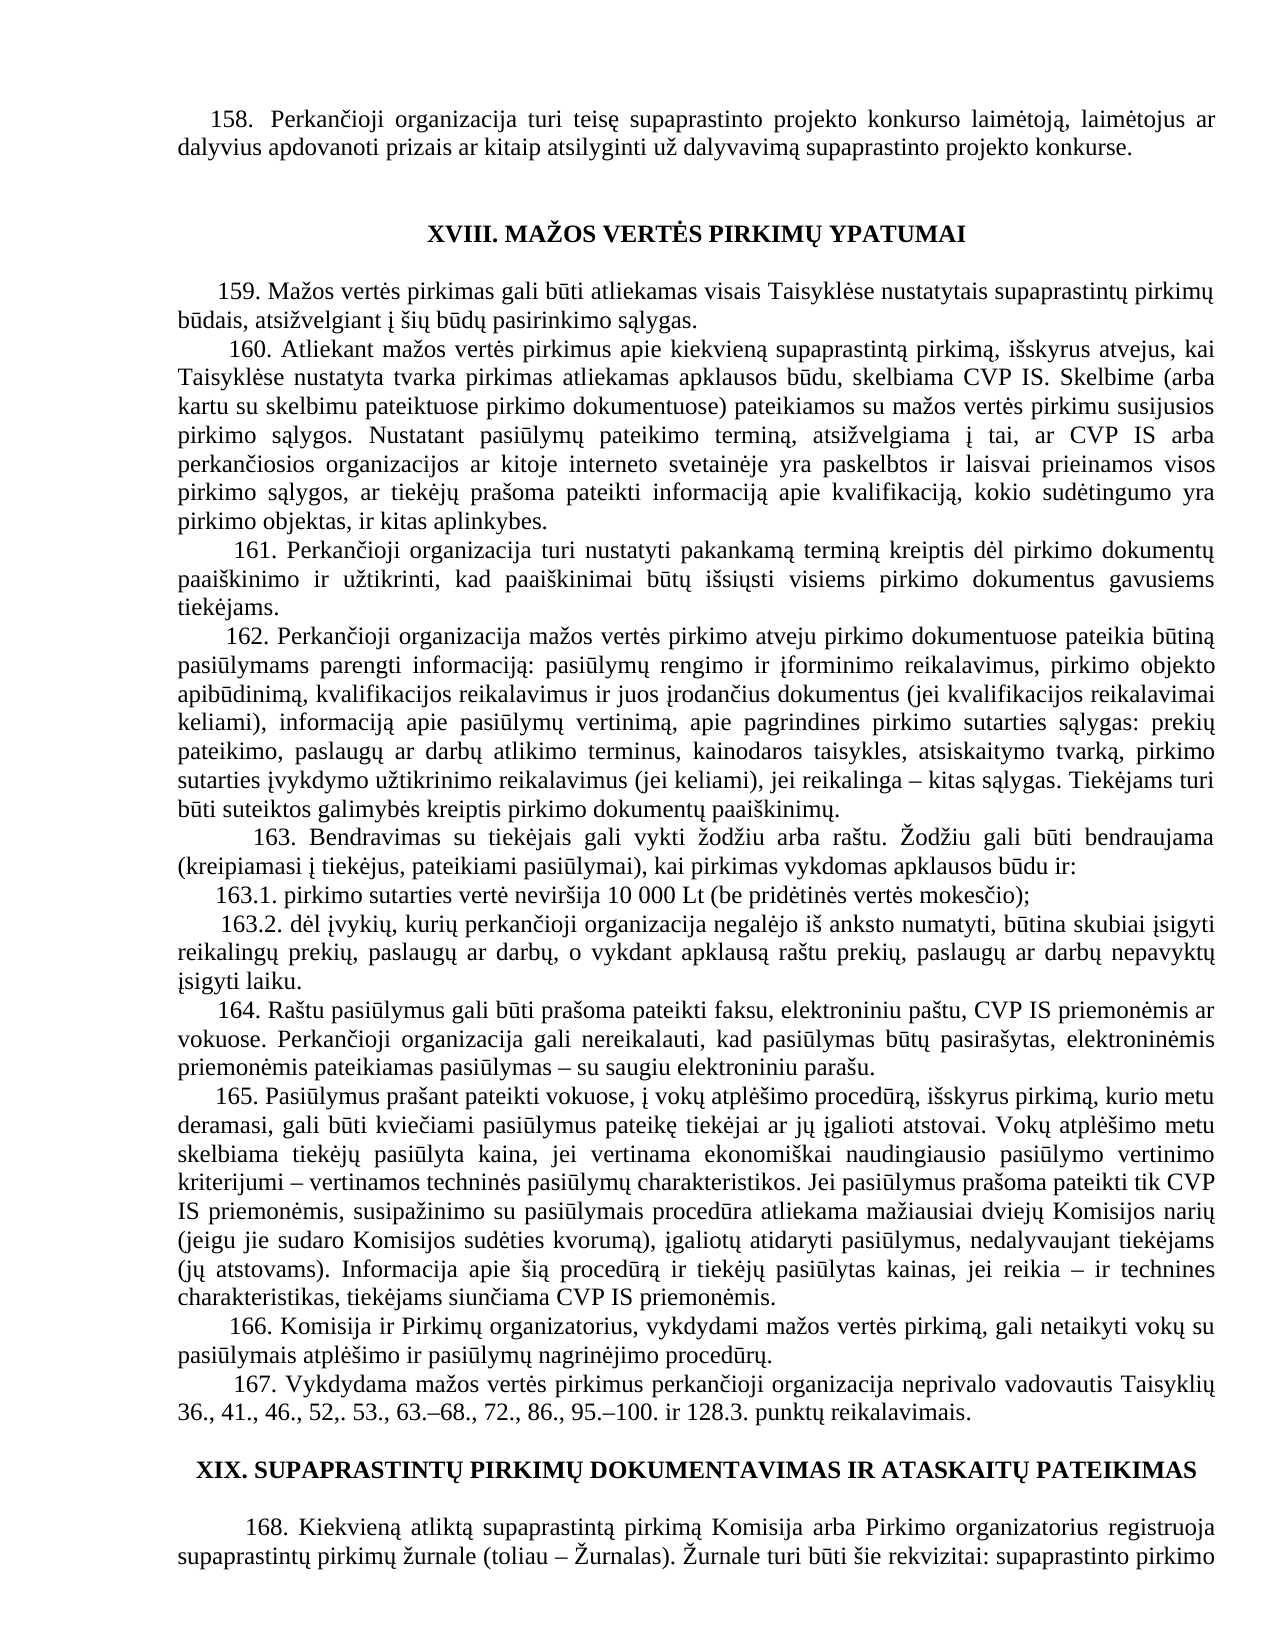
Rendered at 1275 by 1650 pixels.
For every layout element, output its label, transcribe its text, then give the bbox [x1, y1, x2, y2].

text 158. Perkančioji organizacija turi teisę supaprastinto projekto konkurso laimėtoją, laimėtojus ar dalyvius apdovanoti prizais ar kitaip atsilyginti už dalyvavimą supaprastinto projekto konkurse. [177, 104, 1216, 161]
text 167. Vykdydama mažos vertės pirkimus perkančioji organizacija neprivalo vadovautis Taisyklių 36., 41., 46., 52,. 53., 63.–68., 72., 86., 95.–100. ir 128.3. punktų reikalavimais. [177, 1369, 1216, 1426]
text 165. Pasiūlymus prašant pateikti vokuose, į vokų atplėšimo procedūrą, išskyrus pirkimą, kurio metu deramasi, gali būti kviečiami pasiūlymus pateikę tiekėjai ar jų įgalioti atstovai. Vokų atplėšimo metu skelbiama tiekėjų pasiūlyta kaina, jei vertinama ekonomiškai naudingiausio pasiūlymo vertinimo kriterijumi – vertinamos techninės pasiūlymų charakteristikos. Jei pasiūlymus prašoma pateikti tik CVP IS priemonėmis, susipažinimo su pasiūlymais procedūra atliekama mažiausiai dviejų Komisijos narių (jeigu jie sudaro Komisijos sudėties kvorumą), įgaliotų atidaryti pasiūlymus, nedalyvaujant tiekėjams (jų atstovams). Informacija apie šią procedūrą ir tiekėjų pasiūlytas kainas, jei reikia – ir technines charakteristikas, tiekėjams siunčiama CVP IS priemonėmis. [177, 1081, 1216, 1311]
text XVIII. MAŽOS VERTĖS PIRKIMŲ YPATUMAI [177, 219, 1216, 247]
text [177, 1512, 1216, 1570]
text 160. Atliekant mažos vertės pirkimus apie kiekvieną supaprastintą pirkimą, išskyrus atvejus, kai Taisyklėse nustatyta tvarka pirkimas atliekamas apklausos būdu, skelbiama CVP IS. Skelbime (arba kartu su skelbimu pateiktuose pirkimo dokumentuose) pateikiamos su mažos vertės pirkimu susijusios pirkimo sąlygos. Nustatant pasiūlymų pateikimo terminą, atsižvelgiama į tai, ar CVP IS arba perkančiosios organizacijos ar kitoje interneto svetainėje yra paskelbtos ir laisvai prieinamos visos pirkimo sąlygos, ar tiekėjų prašoma pateikti informaciją apie kvalifikaciją, kokio sudėtingumo yra pirkimo objektas, ir kitas aplinkybes. [177, 334, 1216, 535]
text 159. Mažos vertės pirkimas gali būti atliekamas visais Taisyklėse nustatytais supaprastintų pirkimų būdais, atsižvelgiant į šių būdų pasirinkimo sąlygas. [177, 276, 1216, 334]
text 162. Perkančioji organizacija mažos vertės pirkimo atveju pirkimo dokumentuose pateikia būtiną pasiūlymams parengti informaciją: pasiūlymų rengimo ir įforminimo reikalavimus, pirkimo objekto apibūdinimą, kvalifikacijos reikalavimus ir juos įrodančius dokumentus (jei kvalifikacijos reikalavimai keliami), informaciją apie pasiūlymų vertinimą, apie pagrindines pirkimo sutarties sąlygas: prekių pateikimo, paslaugų ar darbų atlikimo terminus, kainodaros taisykles, atsiskaitymo tvarką, pirkimo sutarties įvykdymo užtikrinimo reikalavimus (jei keliami), jei reikalinga – kitas sąlygas. Tiekėjams turi būti suteiktos galimybės kreiptis pirkimo dokumentų paaiškinimų. [177, 621, 1216, 822]
text 163.1. pirkimo sutarties vertė neviršija 10 000 Lt (be pridėtinės vertės mokesčio); [177, 880, 1216, 909]
text XIX. SUPAPRASTINTŲ PIRKIMŲ DOKUMENTAVIMAS IR ATASKAITŲ PATEIKIMAS [177, 1455, 1216, 1484]
text 163. Bendravimas su tiekėjais gali vykti žodžiu arba raštu. Žodžiu gali būti bendraujama (kreipiamasi į tiekėjus, pateikiami pasiūlymai), kai pirkimas vykdomas apklausos būdu ir: [177, 822, 1216, 880]
text 161. Perkančioji organizacija turi nustatyti pakankamą terminą kreiptis dėl pirkimo dokumentų paaiškinimo ir užtikrinti, kad paaiškinimai būtų išsiųsti visiems pirkimo dokumentus gavusiems tiekėjams. [177, 535, 1216, 621]
text 166. Komisija ir Pirkimų organizatorius, vykdydami mažos vertės pirkimą, gali netaikyti vokų su pasiūlymais atplėšimo ir pasiūlymų nagrinėjimo procedūrų. [177, 1311, 1216, 1369]
text 163.2. dėl įvykių, kurių perkančioji organizacija negalėjo iš anksto numatyti, būtina skubiai įsigyti reikalingų prekių, paslaugų ar darbų, o vykdant apklausą raštu prekių, paslaugų ar darbų nepavyktų įsigyti laiku. [177, 909, 1216, 995]
text 164. Raštu pasiūlymus gali būti prašoma pateikti faksu, elektroniniu paštu, CVP IS priemonėmis ar vokuose. Perkančioji organizacija gali nereikalauti, kad pasiūlymas būtų pasirašytas, elektroninėmis priemonėmis pateikiamas pasiūlymas – su saugiu elektroniniu parašu. [177, 995, 1216, 1081]
